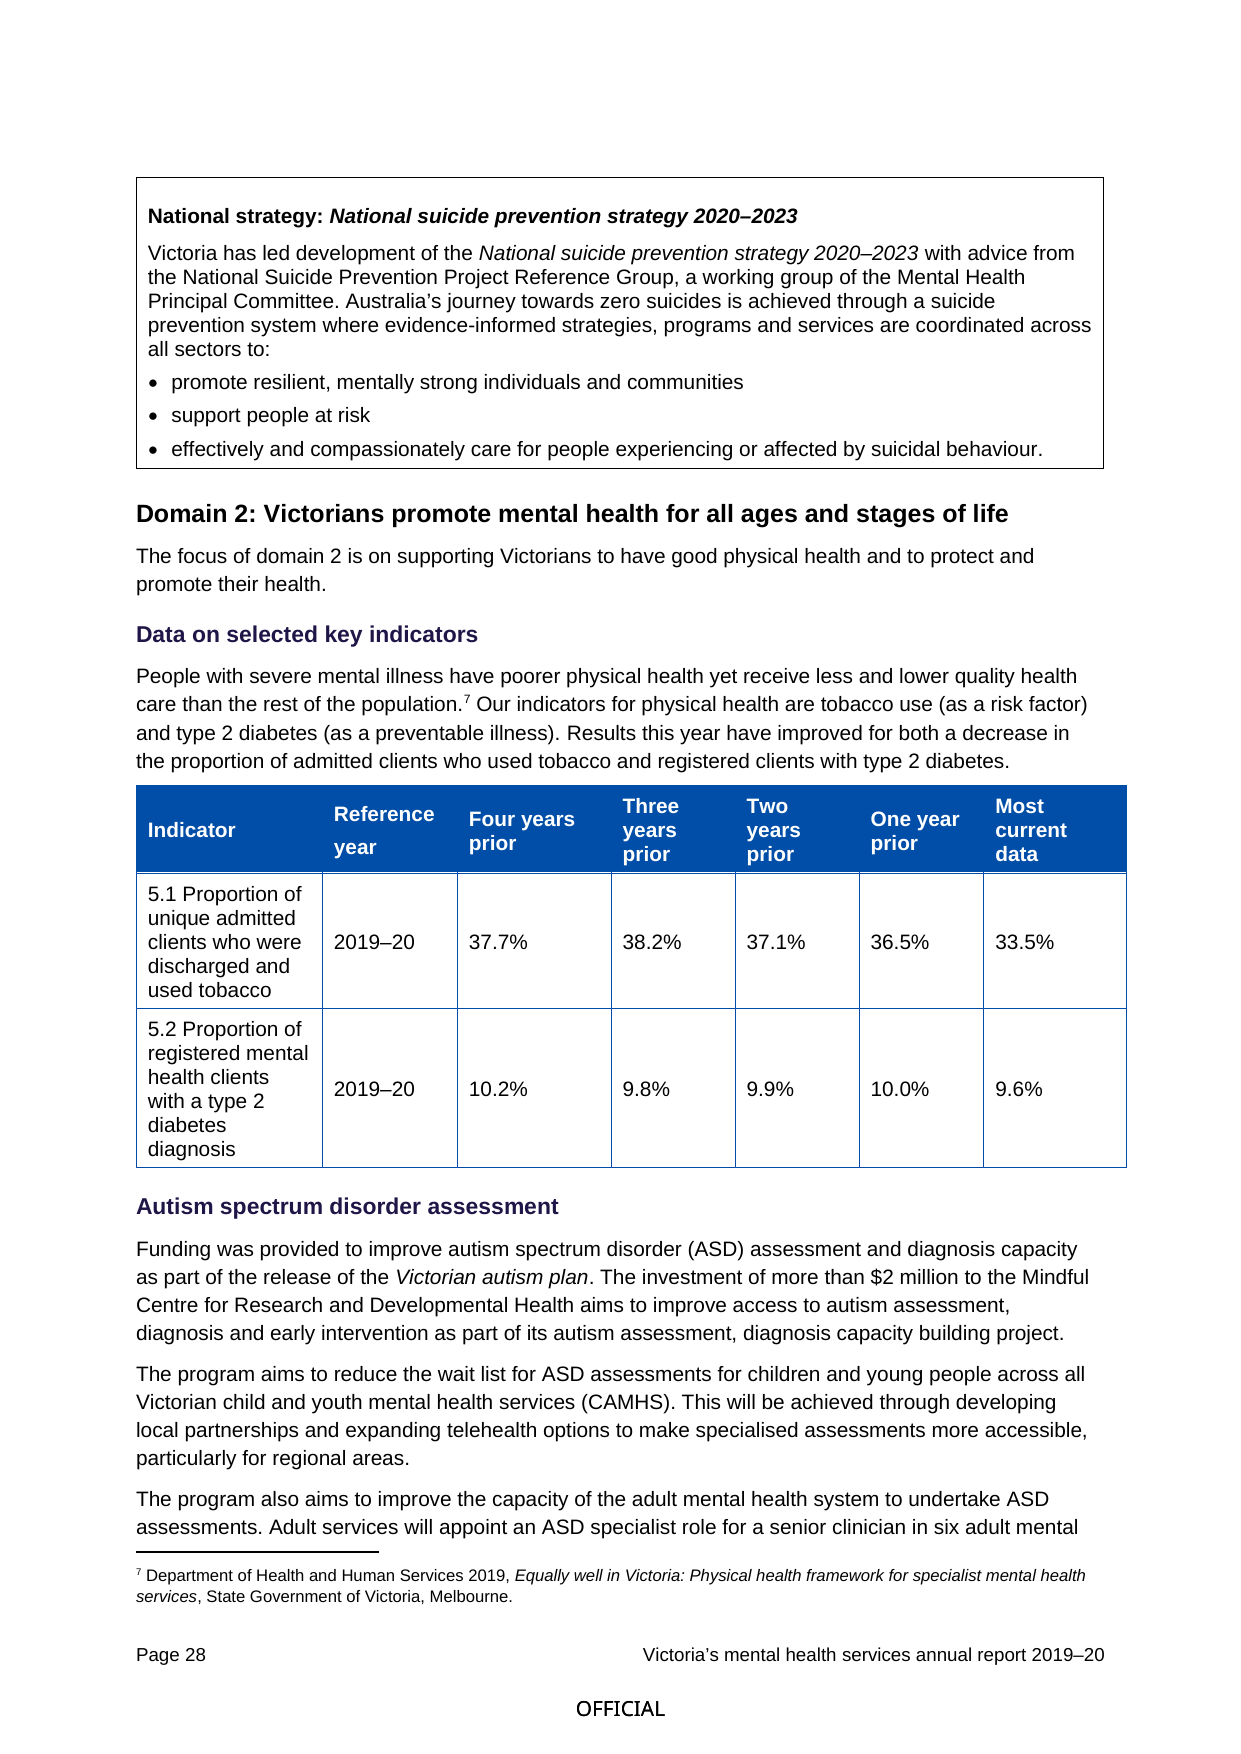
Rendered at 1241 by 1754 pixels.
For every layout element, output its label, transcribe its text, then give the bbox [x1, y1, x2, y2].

table_cell 33.5% [984, 874, 1126, 1008]
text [136, 1482, 1104, 1538]
table_cell 37.1% [736, 874, 859, 1008]
subtitle Data on selected key indicators [136, 621, 1104, 647]
table_header Two years prior [736, 786, 859, 872]
table_cell 5.1 Proportion of unique admitted clients who were discharged and used tobacco [137, 874, 322, 1008]
text The program aims to reduce the wait list for ASD assessments for children and young people across all Victorian child and youth mental health services (CAMHS). This will be achieved through developing local partnerships and expanding telehealth options to make specialised assessments more accessible, particularly for regional areas. [136, 1357, 1104, 1470]
text People with severe mental illness have poorer physical health yet receive less and lower quality health care than the rest of the population. Our indicators for physical health are tobacco use (as a risk factor) and type 2 diabetes (as a preventable illness). Results this year have improved for both a decrease in the proportion of admitted clients who used tobacco and registered clients with type 2 diabetes. [136, 660, 1104, 772]
table_cell 37.7% [458, 874, 611, 1008]
table_cell 10.2% [458, 1009, 611, 1167]
table_cell 9.6% [984, 1009, 1126, 1167]
table_cell 9.9% [736, 1009, 859, 1167]
table_cell 2019–20 [323, 874, 457, 1008]
table_header National strategy: National suicide prevention strategy 2020–2023 Victoria has led development of the National suicide prevention strategy 2020–2023 with advice from the National Suicide Prevention Project Reference Group, a working group of the Mental Health Principal Committee. Australia’s journey towards zero suicides is achieved through a suicide prevention system where evidence-informed strategies, programs and services are coordinated across all sectors to: promote resilient, mentally strong individuals and communities support people at risk effectively and compassionately care for people experiencing or affected by suicidal behaviour. [137, 178, 1103, 468]
table_header Four years prior [458, 786, 611, 872]
subtitle Domain 2: Victorians promote mental health for all ages and stages of life [136, 498, 1104, 527]
table_cell 9.8% [612, 1009, 735, 1167]
table_header Reference year [323, 786, 457, 872]
table_cell 38.2% [612, 874, 735, 1008]
text Funding was provided to improve autism spectrum disorder (ASD) assessment and diagnosis capacity as part of the release of the Victorian autism plan. The investment of more than $2 million to the Mindful Centre for Research and Developmental Health aims to improve access to autism assessment, diagnosis and early intervention as part of its autism assessment, diagnosis capacity building project. [136, 1232, 1104, 1345]
table_cell 5.2 Proportion of registered mental health clients with a type 2 diabetes diagnosis [137, 1009, 322, 1167]
table_header Most current data [984, 786, 1126, 872]
subtitle Autism spectrum disorder assessment [136, 1193, 1104, 1220]
table_cell 36.5% [860, 874, 983, 1008]
table_cell 2019–20 [323, 1009, 457, 1167]
table_header Indicator [137, 786, 322, 872]
text The focus of domain 2 is on supporting Victorians to have good physical health and to protect and promote their health. [136, 540, 1104, 596]
table_header Three years prior [612, 786, 735, 872]
table_header One year prior [860, 786, 983, 872]
table_cell 10.0% [860, 1009, 983, 1167]
